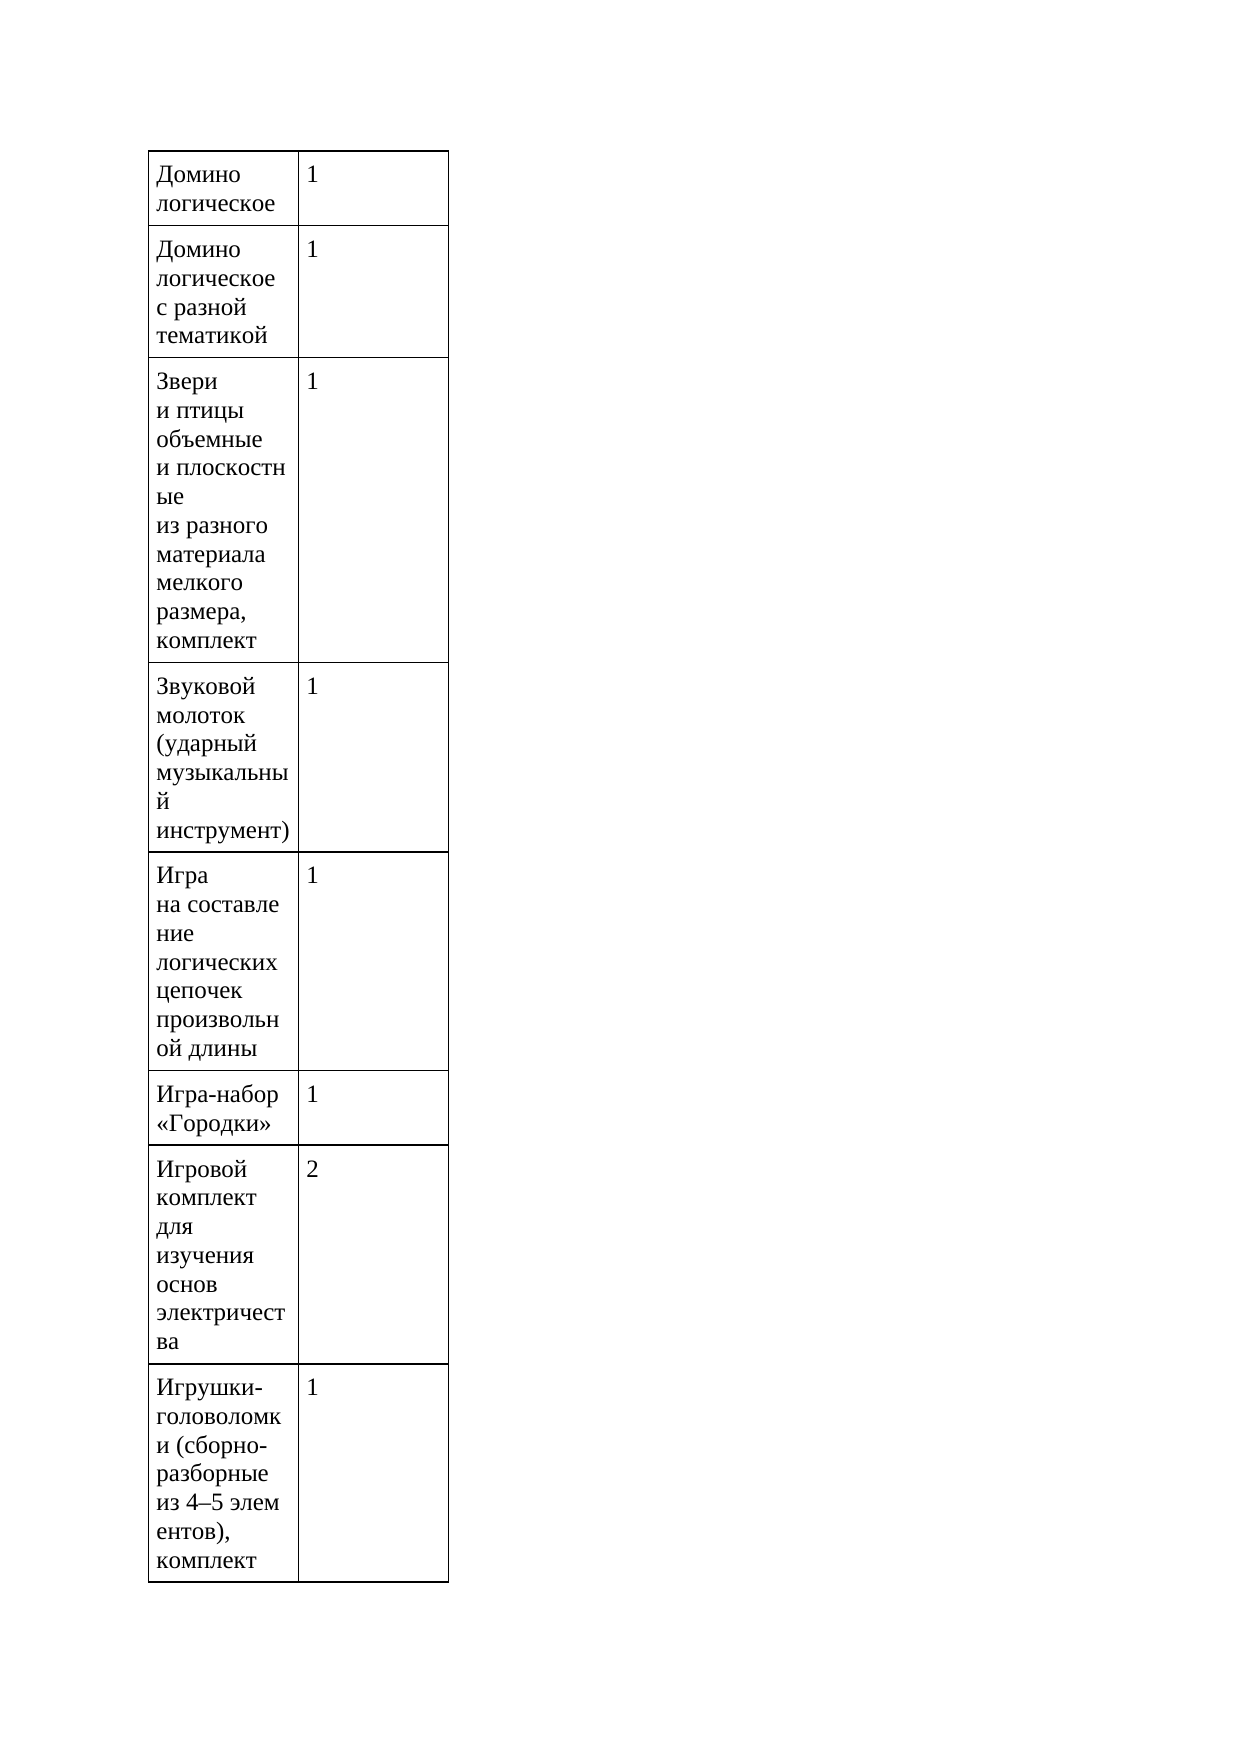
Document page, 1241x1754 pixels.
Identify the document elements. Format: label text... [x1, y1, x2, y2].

table_cell 1 [299, 853, 448, 1070]
table_cell Звуковой молоток (ударный музыкальный инструмент) [149, 663, 298, 851]
table_cell Звери и птицы объемные и плоскостные из разного материала мелкого размера, комплект [149, 358, 298, 662]
table_cell 1 [299, 1365, 448, 1581]
table_cell 1 [299, 663, 448, 851]
table_cell Домино логическое [149, 152, 298, 225]
table_cell Игровой комплект для изучения основ электричества [149, 1146, 298, 1363]
table_cell 1 [299, 1071, 448, 1144]
table_cell Игрушки-головоломки (сборно-разборные из 4–5 элементов), комплект [149, 1365, 298, 1581]
table_cell Игра на составление логических цепочек произвольной длины [149, 853, 298, 1070]
table_cell 1 [299, 358, 448, 662]
table_cell 1 [299, 152, 448, 225]
table_cell 1 [299, 226, 448, 357]
table_cell Домино логическое с разной тематикой [149, 226, 298, 357]
table_cell 2 [299, 1146, 448, 1363]
table_cell Игра-набор «Городки» [149, 1071, 298, 1144]
